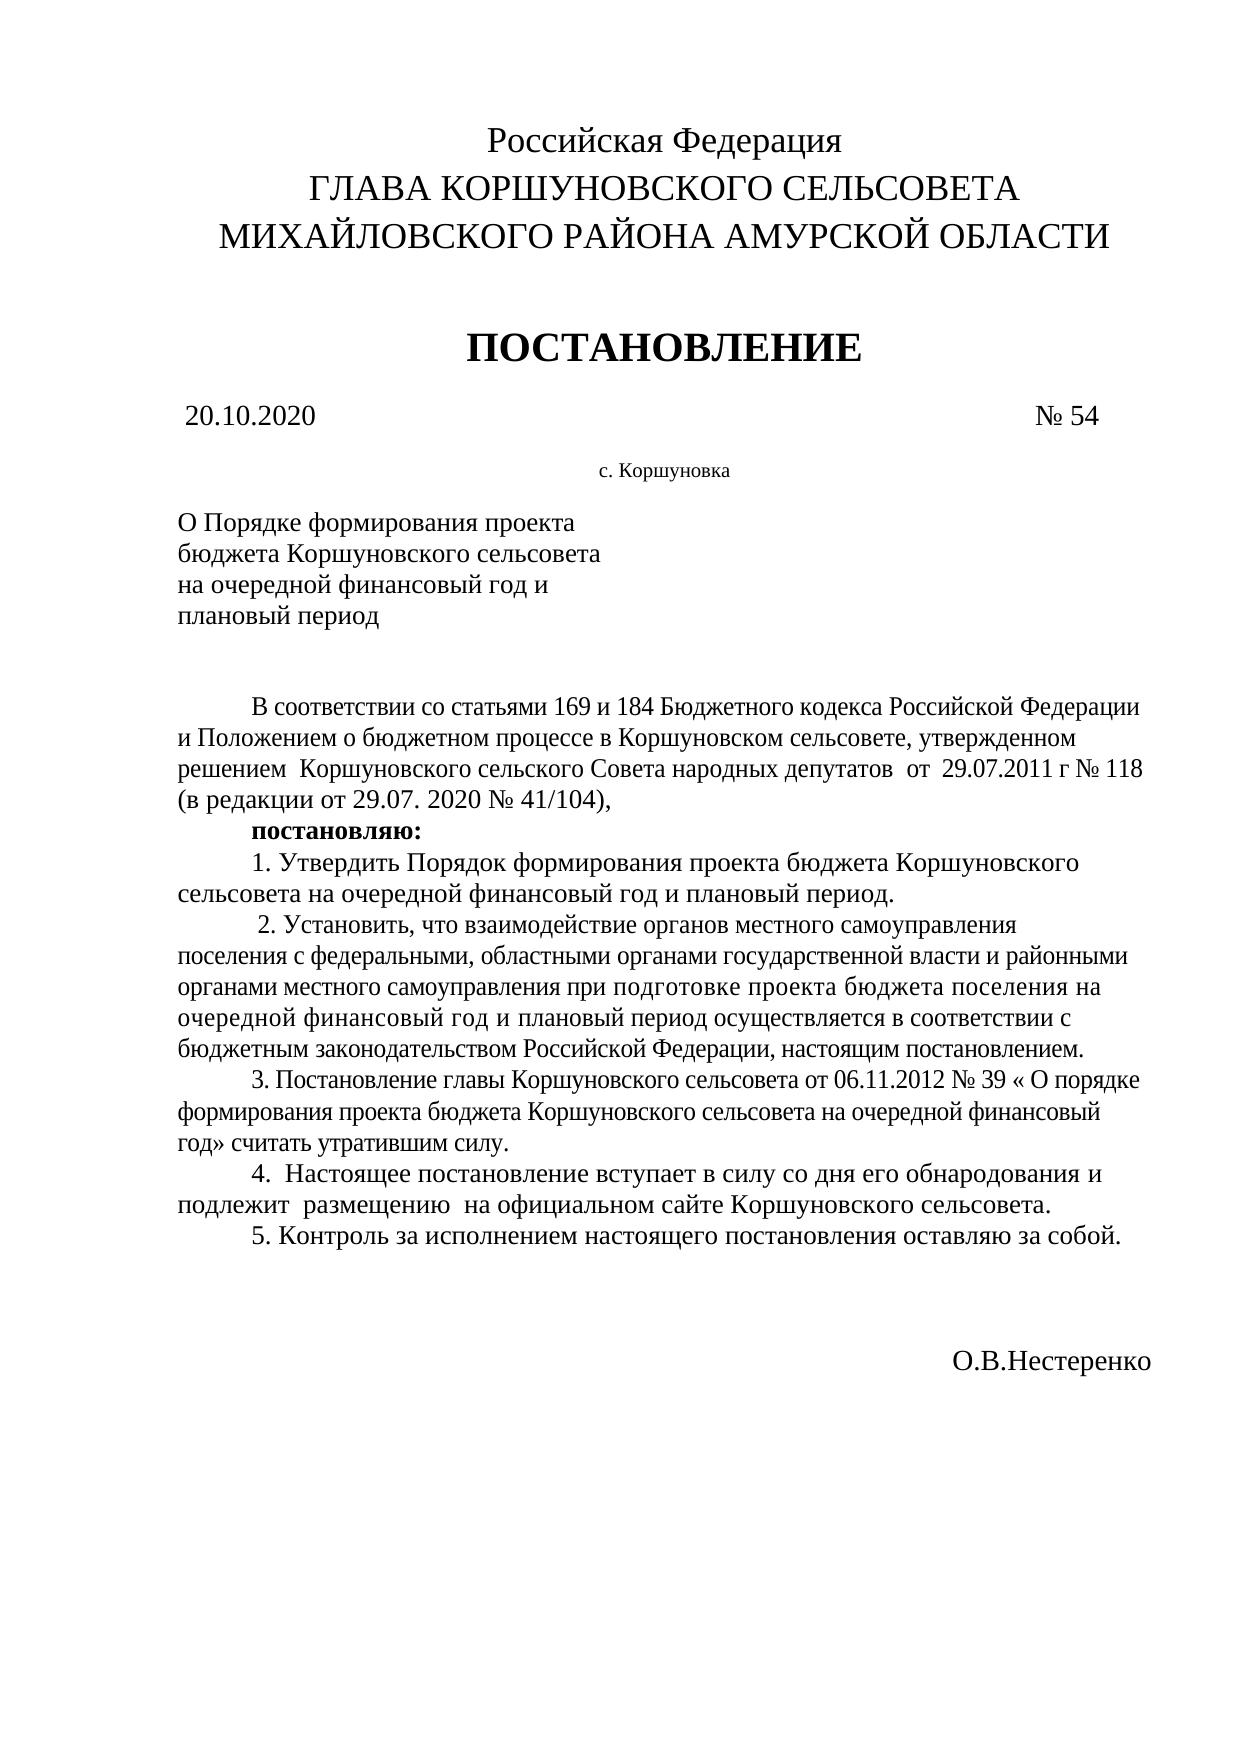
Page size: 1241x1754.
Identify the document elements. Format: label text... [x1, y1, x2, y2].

text МИХАЙЛОВСКОГО РАЙОНА АМУРСКОЙ ОБЛАСТИ [177, 214, 1152, 257]
text 20.10.2020 № 54 [177, 398, 1152, 432]
text ГЛАВА КОРШУНОВСКОГО СЕЛЬСОВЕТА [177, 166, 1152, 208]
text О Порядке формирования проекта бюджета Коршуновского сельсовета [177, 506, 638, 568]
text 4. Настоящее постановление вступает в силу со дня его обнародования и подлежит размещению на официальном сайте Коршуновского сельсовета. [177, 1157, 1152, 1219]
text на очередной финансовый год и плановый период [177, 568, 638, 631]
text О.В.Нестеренко [177, 1343, 1152, 1377]
text 3. Постановление главы Коршуновского сельсовета от 06.11.2012 № 39 « О порядке формирования проекта бюджета Коршуновского сельсовета на очередной финансовый год» считать утратившим силу. [177, 1064, 1152, 1157]
text 2. Установить, что взаимодействие органов местного самоуправления поселения с федеральными, областными органами государственной власти и районными органами местного самоуправления при подготовке проекта бюджета поселения на очередной финансовый год и плановый период осуществляется в соответствии с бюджетным законодательством Российской Федерации, настоящим постановлением. [177, 908, 1152, 1064]
text 1. Утвердить Порядок формирования проекта бюджета Коршуновского сельсовета на очередной финансовый год и плановый период. [177, 846, 1152, 908]
text ПОСТАНОВЛЕНИЕ [177, 322, 1152, 370]
text с. Коршуновка [177, 457, 1152, 482]
text Российская Федерация [177, 118, 1152, 160]
text постановляю: [177, 814, 1152, 846]
text В соответствии со статьями 169 и 184 Бюджетного кодекса Российской Федерации и Положением о бюджетном процессе в Коршуновском сельсовете, утвержденном решением Коршуновского сельского Совета народных депутатов от 29.07.2011 г № 118 (в редакции от 29.07. 2020 № 41/104), [177, 690, 1152, 814]
text 5. Контроль за исполнением настоящего постановления оставляю за собой. [177, 1219, 1152, 1251]
